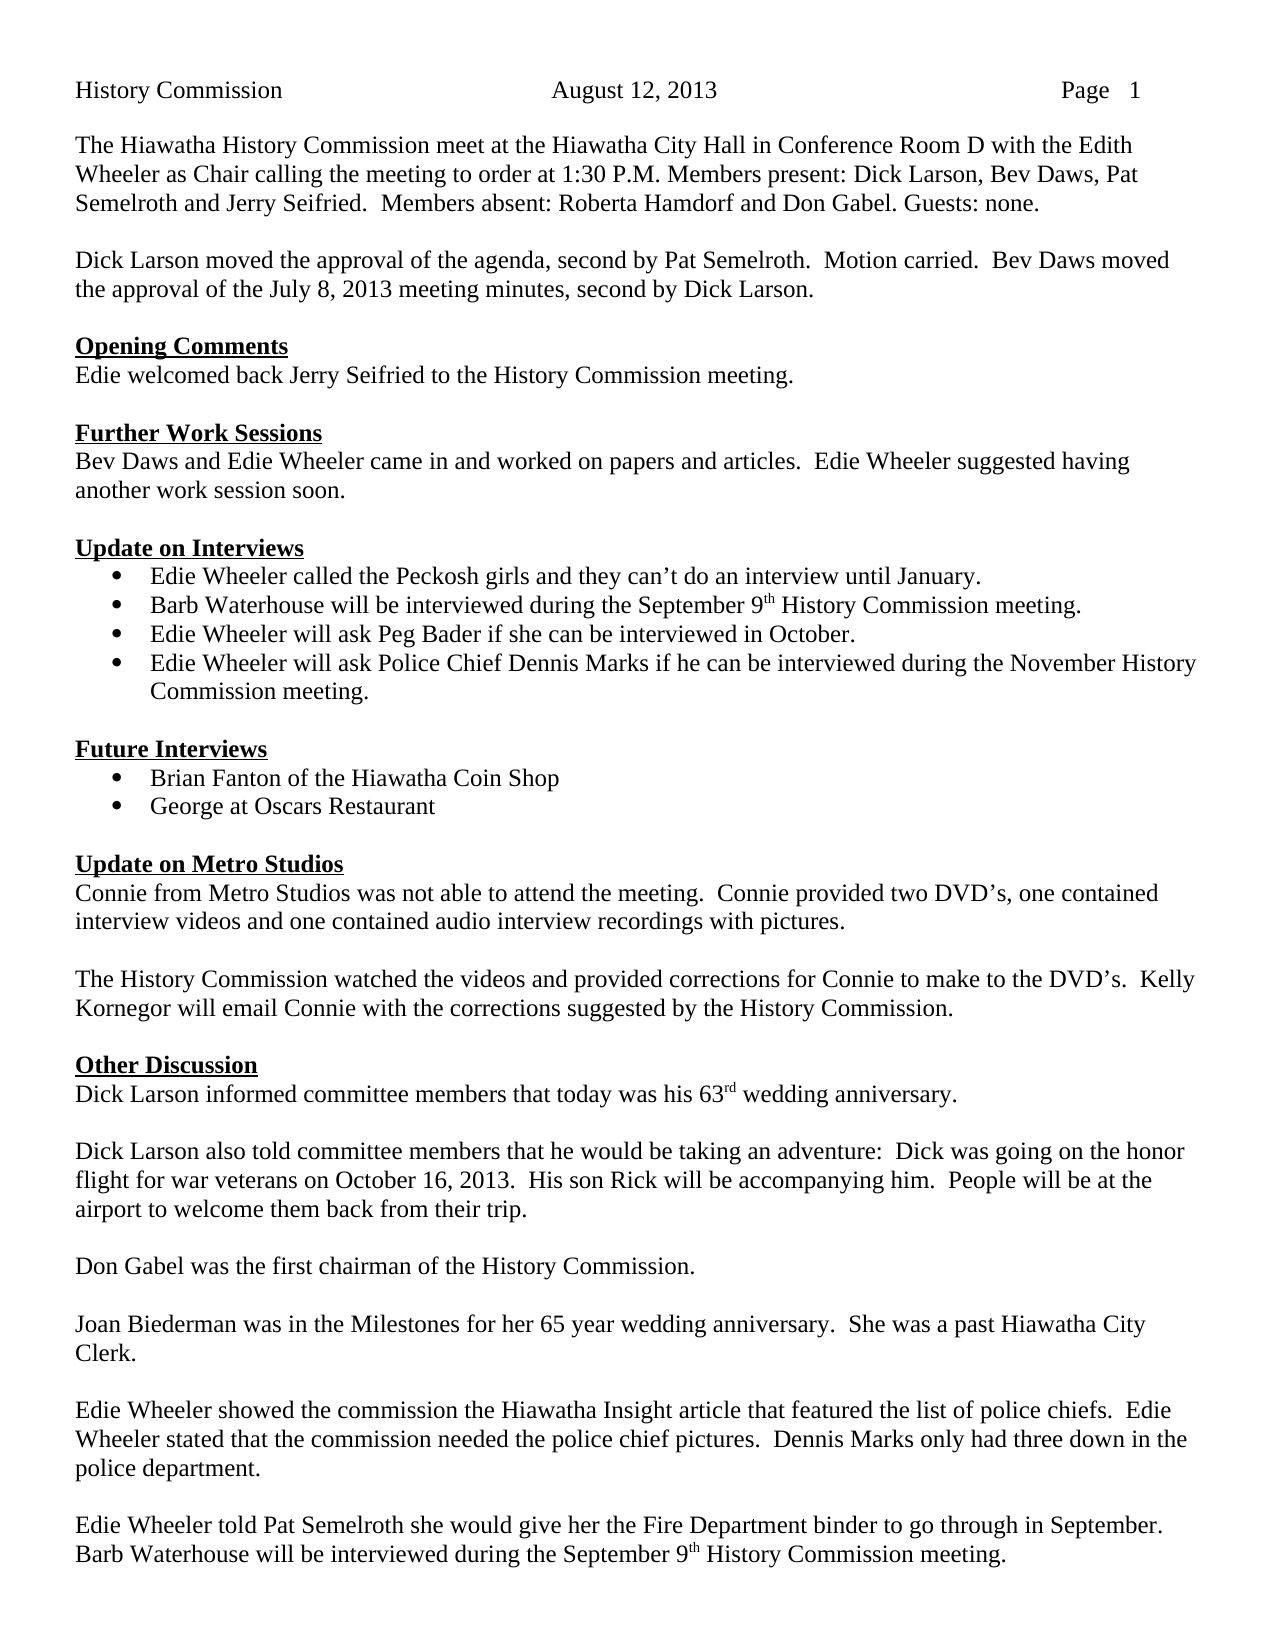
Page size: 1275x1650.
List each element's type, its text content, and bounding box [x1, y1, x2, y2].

text Opening Comments [75, 331, 1200, 360]
text Edie welcomed back Jerry Seifried to the History Commission meeting. [75, 360, 1200, 389]
list Edie Wheeler will ask Peg Bader if she can be interviewed in October. [112, 619, 1200, 648]
list Barb Waterhouse will be interviewed during the September 9th History Commission meeting. [112, 590, 1200, 619]
text Joan Biederman was in the Milestones for her 65 year wedding anniversary. She was a past Hiawatha City Clerk. [75, 1309, 1200, 1366]
text Other Discussion [75, 1050, 1200, 1079]
text Further Work Sessions [75, 418, 1200, 446]
text The History Commission watched the videos and provided corrections for Connie to make to the DVD’s. Kelly Kornegor will email Connie with the corrections suggested by the History Commission. [75, 964, 1200, 1021]
text Update on Metro Studios [75, 849, 1200, 878]
text Dick Larson moved the approval of the agenda, second by Pat Semelroth. Motion carried. Bev Daws moved the approval of the July 8, 2013 meeting minutes, second by Dick Larson. [75, 245, 1200, 303]
text Edie Wheeler told Pat Semelroth she would give her the Fire Department binder to go through in September. [75, 1510, 1200, 1539]
text Edie Wheeler showed the commission the Hiawatha Insight article that featured the list of police chiefs. Edie Wheeler stated that the commission needed the police chief pictures. Dennis Marks only had three down in the police department. [75, 1395, 1200, 1481]
text Dick Larson also told committee members that he would be taking an adventure: Dick was going on the honor flight for war veterans on October 16, 2013. His son Rick will be accompanying him. People will be at the airport to welcome them back from their trip. [75, 1136, 1200, 1223]
text Connie from Metro Studios was not able to attend the meeting. Connie provided two DVD’s, one contained interview videos and one contained audio interview recordings with pictures. [75, 878, 1200, 935]
text Bev Daws and Edie Wheeler came in and worked on papers and articles. Edie Wheeler suggested having another work session soon. [75, 446, 1200, 504]
text Future Interviews [75, 734, 1200, 763]
list Edie Wheeler will ask Police Chief Dennis Marks if he can be interviewed during the November History Commission meeting. [112, 648, 1200, 705]
list George at Oscars Restaurant [112, 791, 1200, 820]
list Edie Wheeler called the Peckosh girls and they can’t do an interview until January. [112, 561, 1200, 590]
text The Hiawatha History Commission meet at the Hiawatha City Hall in Conference Room D with the Edith Wheeler as Chair calling the meeting to order at 1:30 P.M. Members present: Dick Larson, Bev Daws, Pat Semelroth and Jerry Seifried. Members absent: Roberta Hamdorf and Don Gabel. Guests: none. [75, 130, 1200, 216]
text Barb Waterhouse will be interviewed during the September 9th History Commission meeting. [75, 1539, 1200, 1568]
text Don Gabel was the first chairman of the History Commission. [75, 1251, 1200, 1280]
text Dick Larson informed committee members that today was his 63rd wedding anniversary. [75, 1079, 1200, 1108]
text Update on Interviews [75, 533, 1200, 561]
list Brian Fanton of the Hiawatha Coin Shop [112, 763, 1200, 791]
